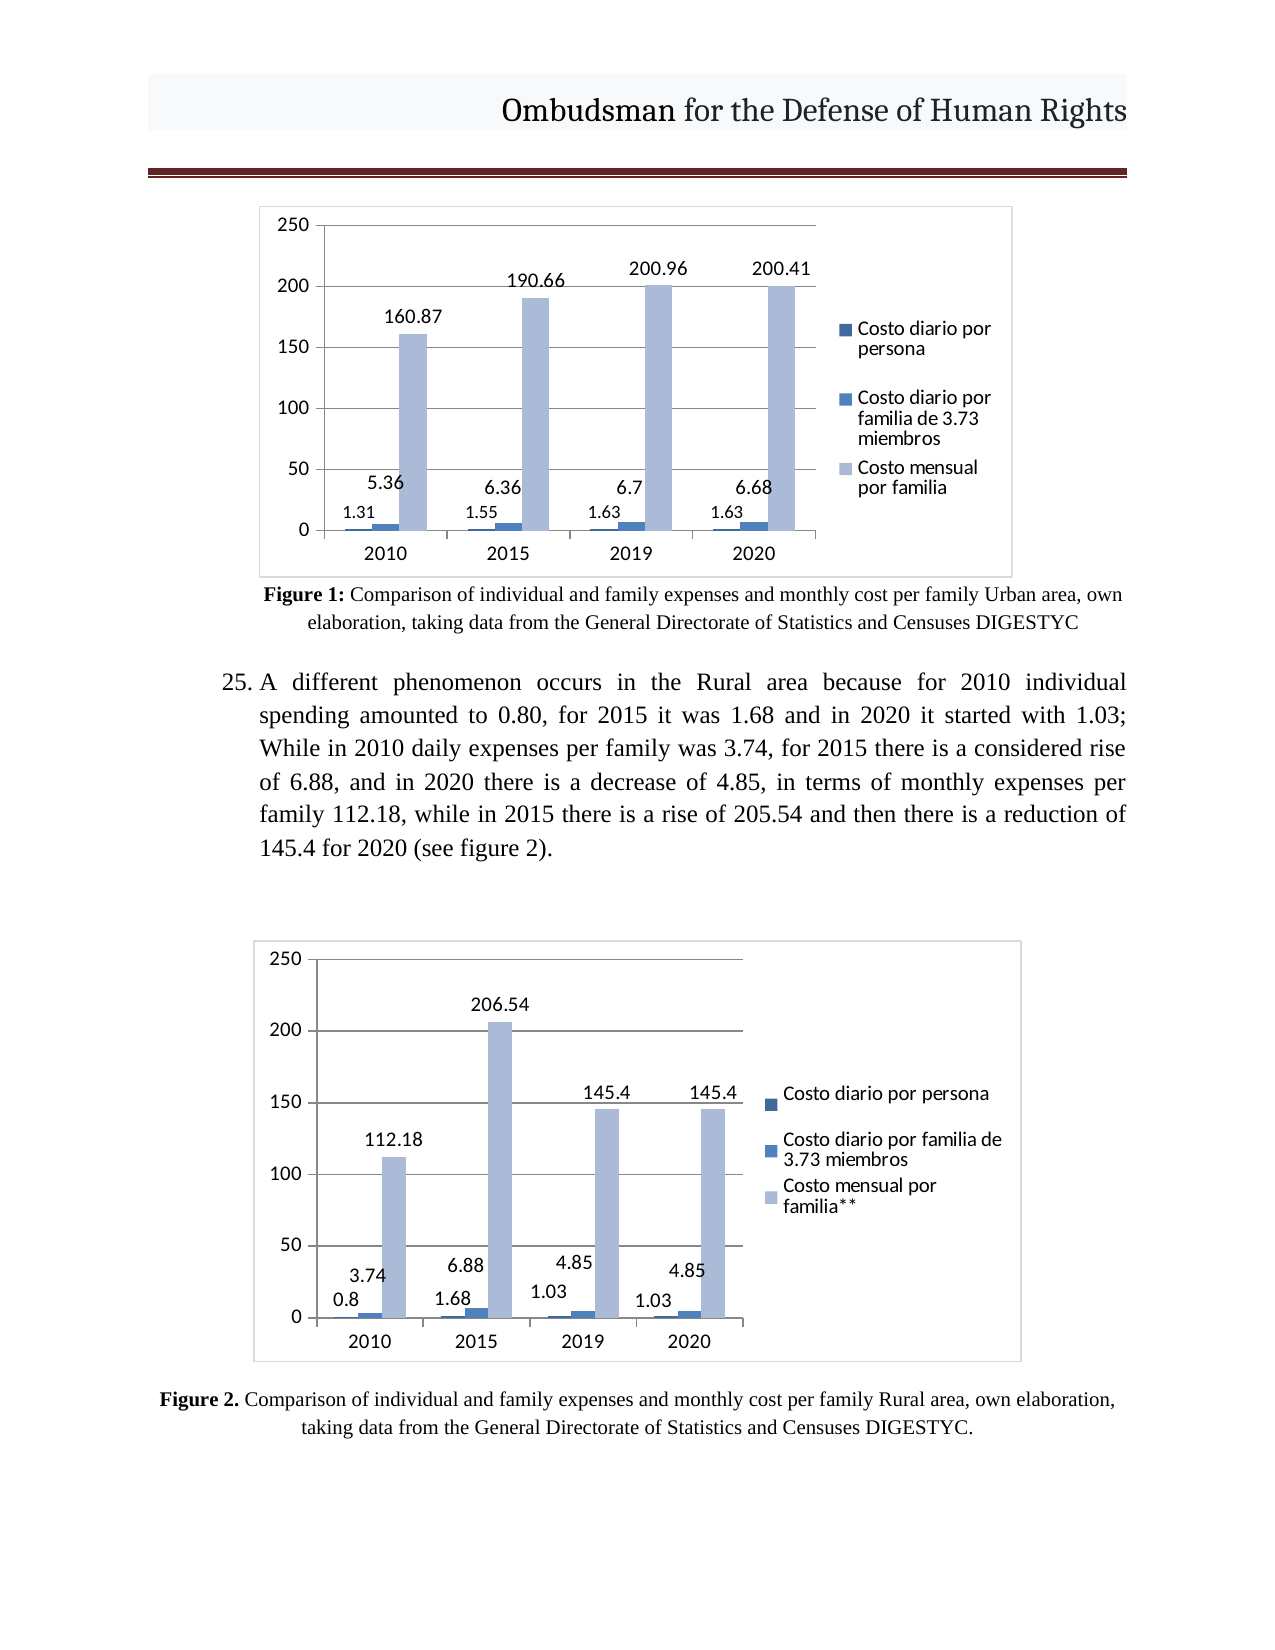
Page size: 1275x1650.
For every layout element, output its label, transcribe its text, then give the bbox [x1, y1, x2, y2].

text Figure 2. Comparison of individual and family expenses and monthly cost per family Rural area, own elaboration, taking data from the General Directorate of Statistics and Censuses DIGESTYC. [148, 1387, 1127, 1439]
list A different phenomenon occurs in the Rural area because for 2010 individual spending amounted to 0.80, for 2015 it was 1.68 and in 2020 it started with 1.03; While in 2010 daily expenses per family was 3.74, for 2015 there is a considered rise of 6.88, and in 2020 there is a decrease of 4.85, in terms of monthly expenses per family 112.18, while in 2015 there is a rise of 205.54 and then there is a reduction of 145.4 for 2020 (see figure 2). [222, 667, 1127, 861]
list Figure 1: Comparison of individual and family expenses and monthly cost per family Urban area, own elaboration, taking data from the General Directorate of Statistics and Censuses DIGESTYC [259, 582, 1127, 634]
